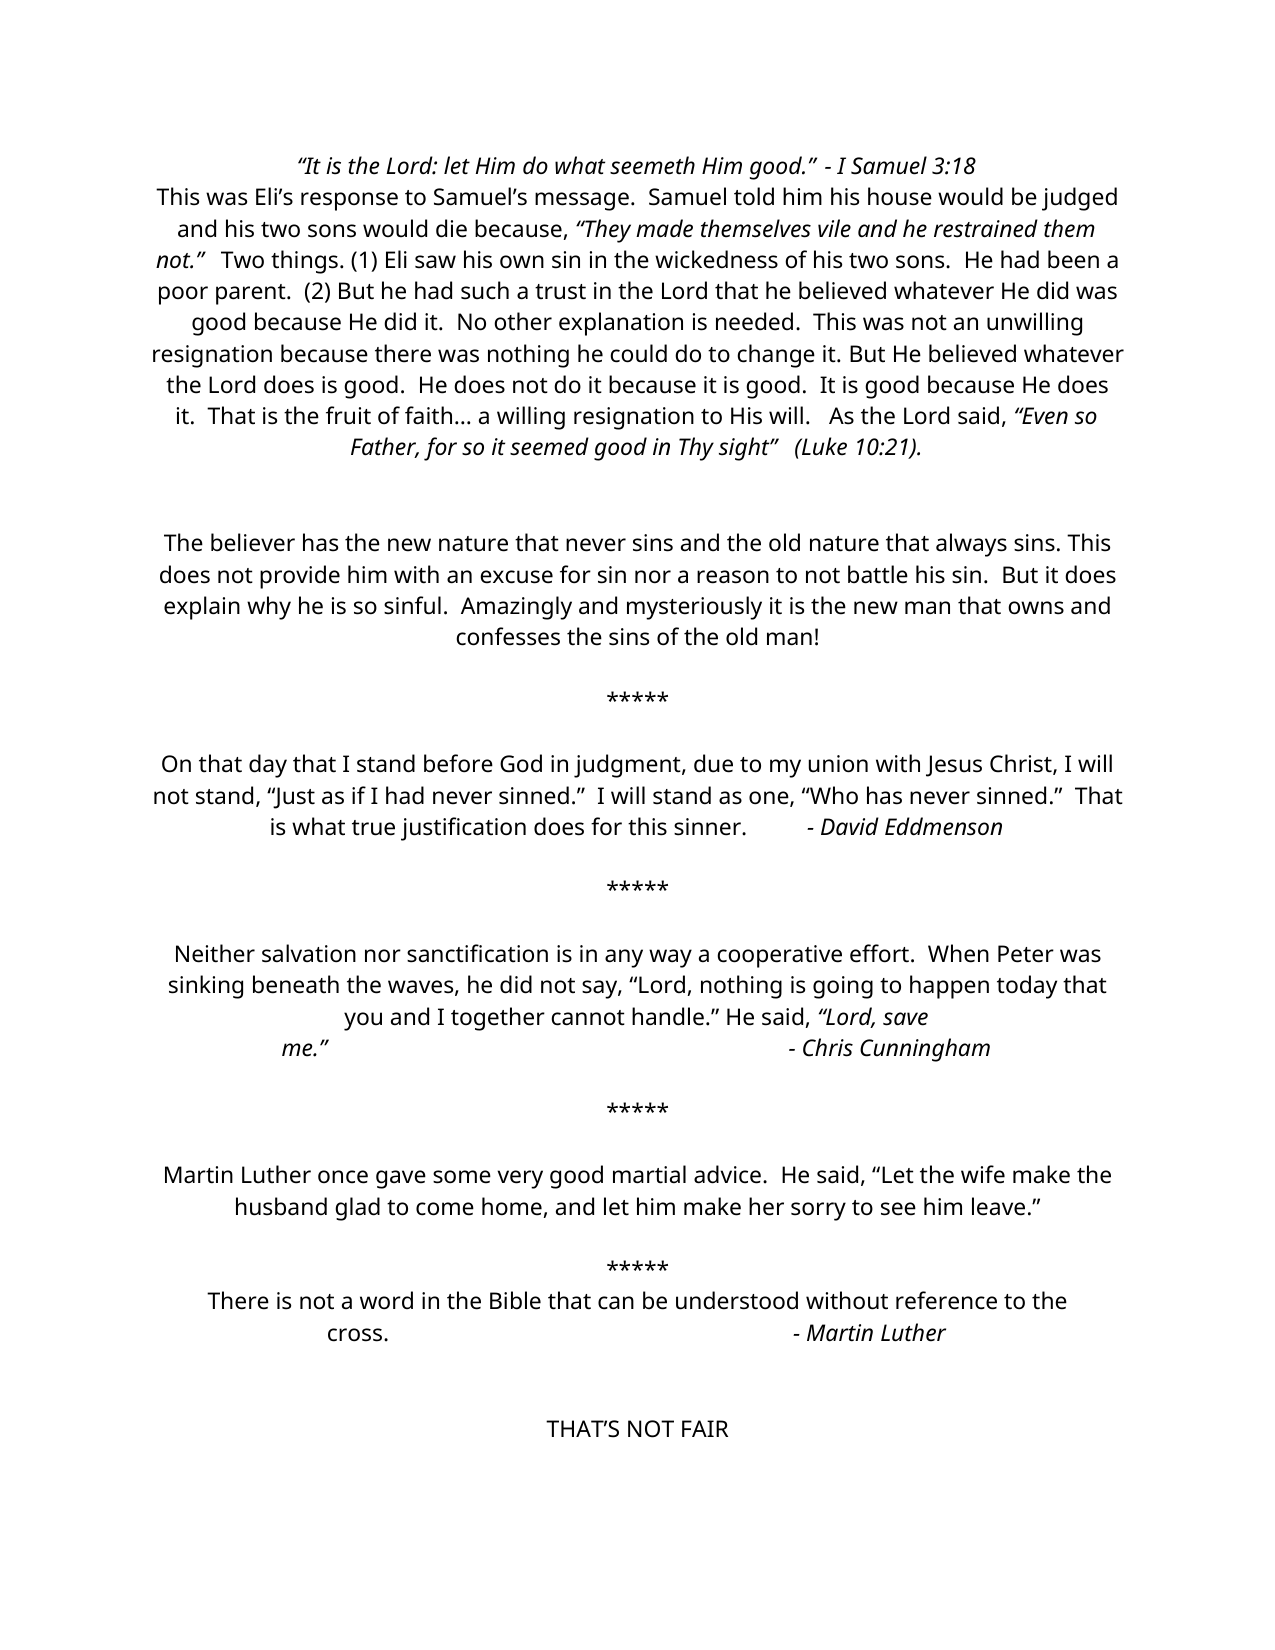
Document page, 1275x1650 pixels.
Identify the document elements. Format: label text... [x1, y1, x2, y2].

text ***** [150, 1254, 1125, 1285]
text The believer has the new nature that never sins and the old nature that always sins. This does not provide him with an excuse for sin nor a reason to not battle his sin. But it does explain why he is so sinful. Amazingly and mysteriously it is the new man that owns and confesses the sins of the old man! [150, 527, 1125, 652]
text “It is the Lord: let Him do what seemeth Him good.” - I Samuel 3:18 [150, 150, 1125, 181]
text THAT’S NOT FAIR [150, 1413, 1125, 1444]
text Neither salvation nor sanctification is in any way a cooperative effort. When Peter was sinking beneath the waves, he did not say, “Lord, nothing is going to happen today that you and I together cannot handle.” He said, “Lord, save me.” - Chris Cunningham [150, 938, 1125, 1063]
text This was Eli’s response to Samuel’s message. Samuel told him his house would be judged and his two sons would die because, “They made themselves vile and he restrained them not.” Two things. (1) Eli saw his own sin in the wickedness of his two sons. He had been a poor parent. (2) But he had such a trust in the Lord that he believed whatever He did was good because He did it. No other explanation is needed. This was not an unwilling resignation because there was nothing he could do to change it. But He believed whatever the Lord does is good. He does not do it because it is good. It is good because He does it. That is the fruit of faith… a willing resignation to His will. As the Lord said, “Even so Father, for so it seemed good in Thy sight” (Luke 10:21). [150, 181, 1125, 462]
text On that day that I stand before God in judgment, due to my union with Jesus Christ, I will not stand, “Just as if I had never sinned.” I will stand as one, “Who has never sinned.” That is what true justification does for this sinner. - David Eddmenson [150, 748, 1125, 842]
text ***** [150, 1096, 1125, 1127]
text There is not a word in the Bible that can be understood without reference to the cross. - Martin Luther [150, 1285, 1125, 1348]
text ***** [150, 874, 1125, 906]
text Martin Luther once gave some very good martial advice. He said, “Let the wife make the husband glad to come home, and let him make her sorry to see him leave.” [150, 1159, 1125, 1222]
text ***** [150, 685, 1125, 716]
